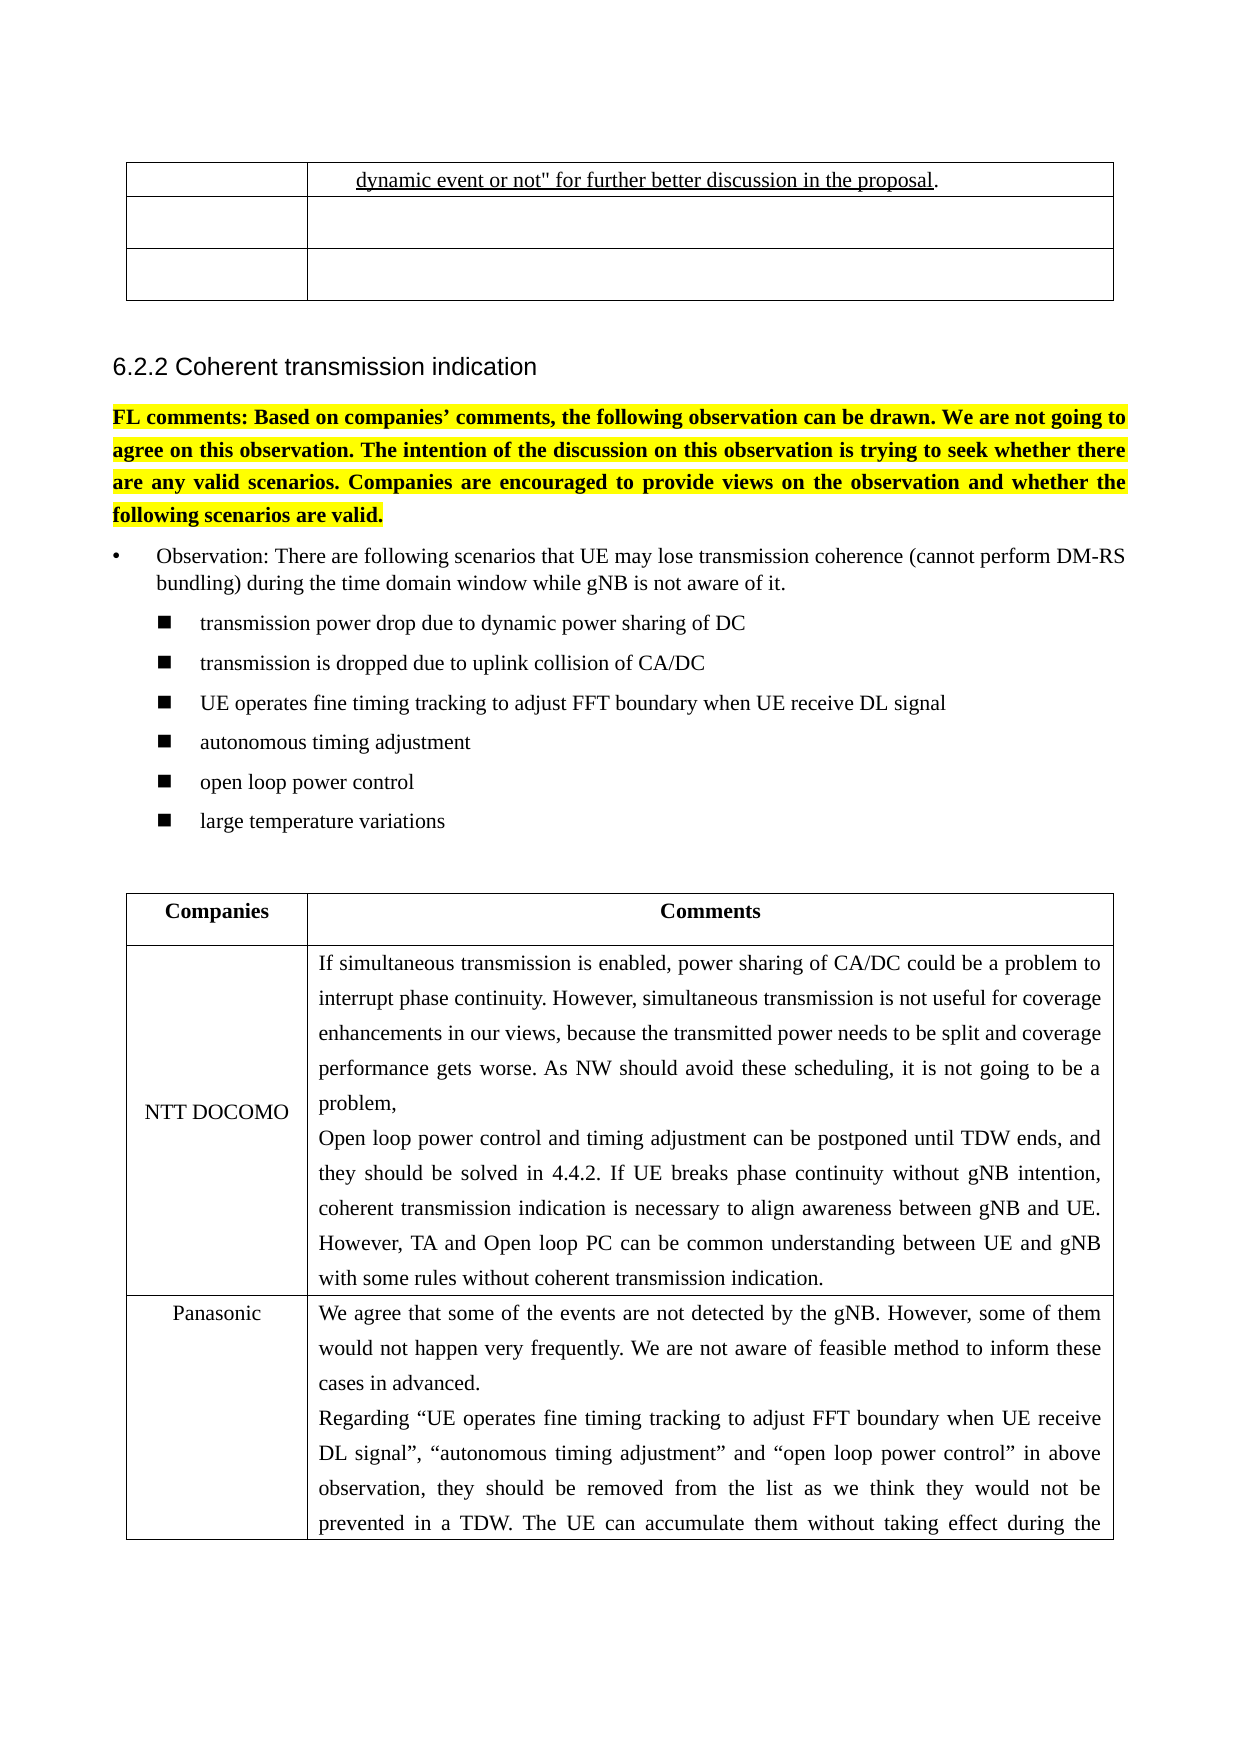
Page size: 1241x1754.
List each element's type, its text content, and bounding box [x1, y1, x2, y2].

list UE operates fine timing tracking to adjust FFT boundary when UE receive DL signal [156, 689, 1128, 715]
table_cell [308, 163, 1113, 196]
list transmission power drop due to dynamic power sharing of DC [156, 610, 1128, 635]
list Observation: There are following scenarios that UE may lose transmission coherence (cannot perform DM-RS bundling) during the time domain window while gNB is not aware of it. [112, 543, 1128, 596]
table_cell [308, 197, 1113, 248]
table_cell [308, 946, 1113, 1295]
list large temperature variations [156, 808, 1128, 834]
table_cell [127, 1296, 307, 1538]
text FL comments: Based on companies’ comments, the following observation can be drawn. We are not going to agree on this observation. The intention of the discussion on this observation is trying to seek whether there are any valid scenarios. Companies are encouraged to provide views on the observation and whether the following scenarios are valid. [112, 401, 1128, 531]
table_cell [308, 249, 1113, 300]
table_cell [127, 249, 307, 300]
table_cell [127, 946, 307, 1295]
list open loop power control [156, 769, 1128, 794]
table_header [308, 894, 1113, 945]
subtitle 6.2.2 Coherent transmission indication [112, 350, 1128, 382]
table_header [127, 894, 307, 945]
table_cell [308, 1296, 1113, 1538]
list transmission is dropped due to uplink collision of CA/DC [156, 650, 1128, 675]
list autonomous timing adjustment [156, 729, 1128, 754]
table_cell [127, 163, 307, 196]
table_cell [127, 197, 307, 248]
